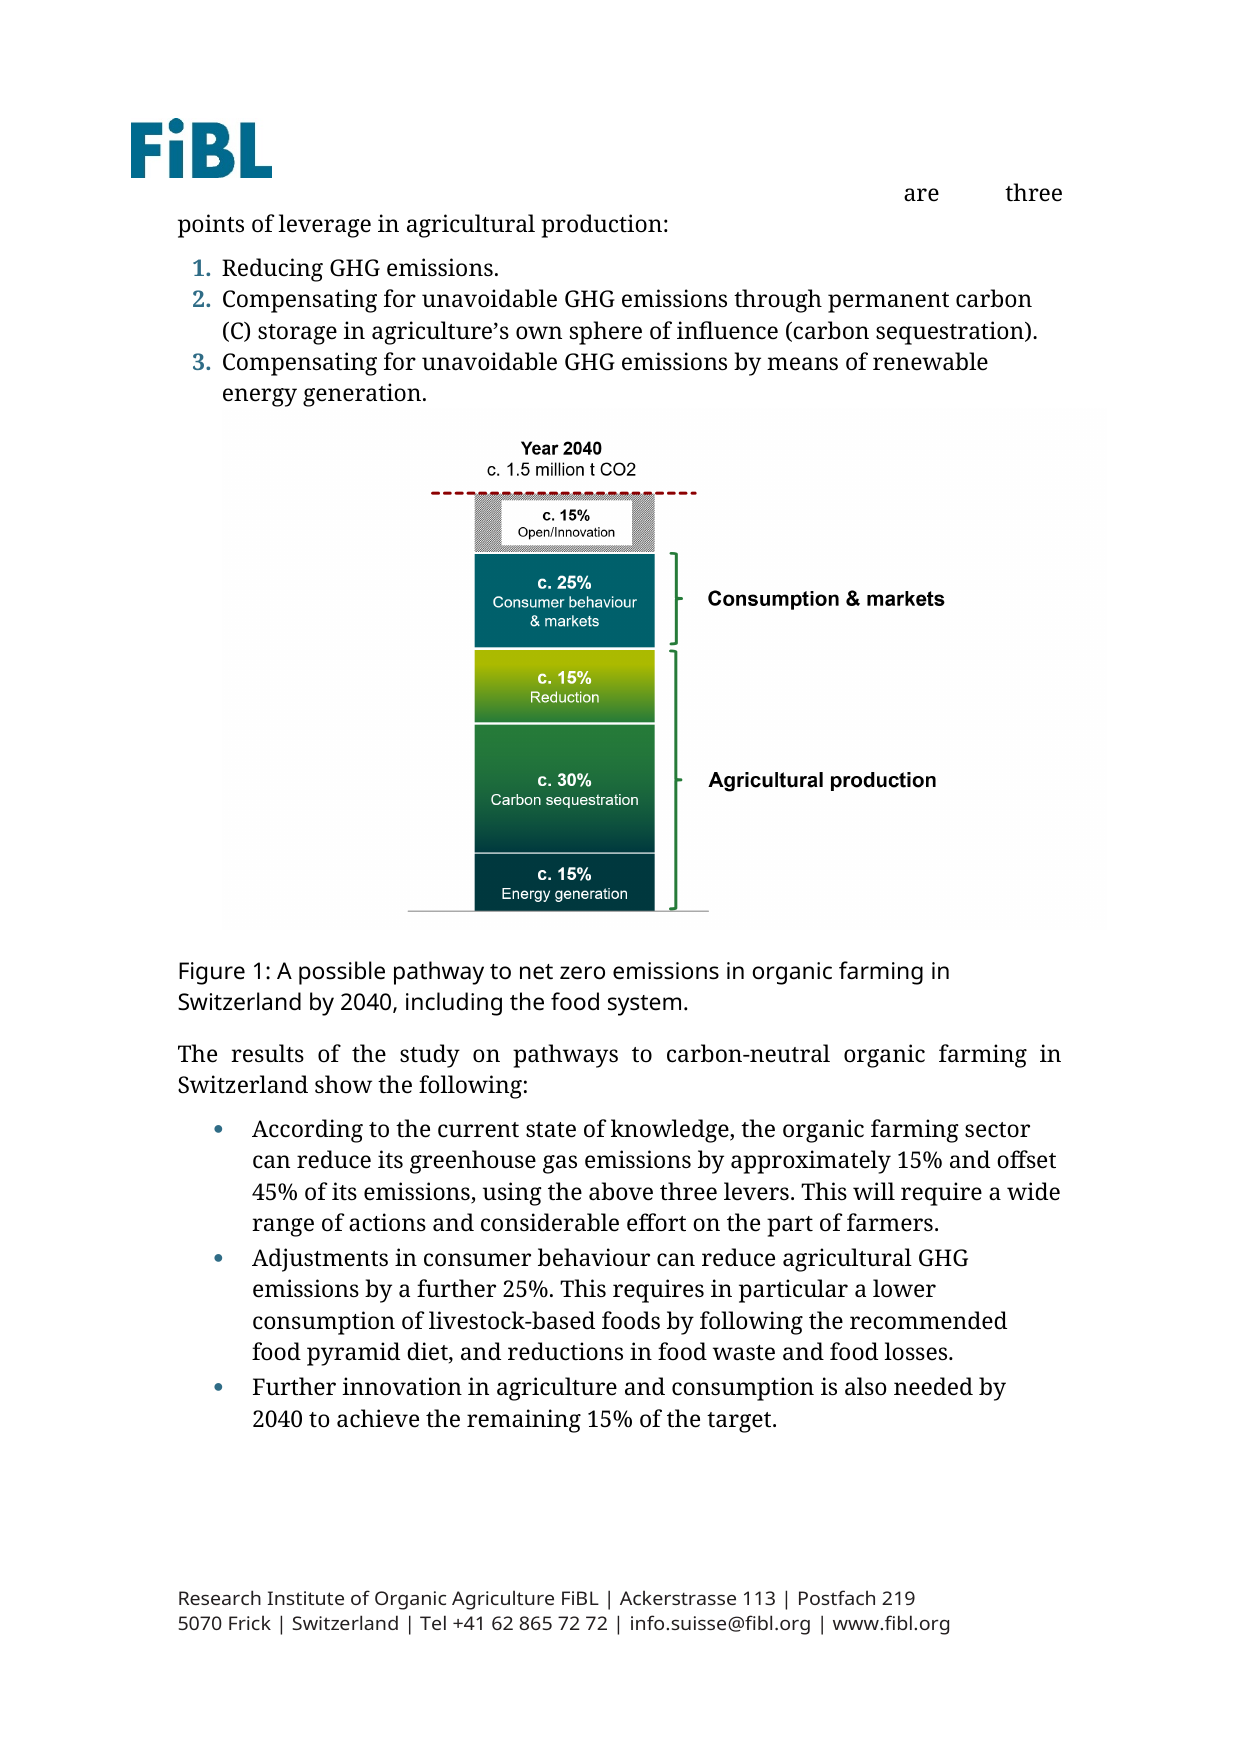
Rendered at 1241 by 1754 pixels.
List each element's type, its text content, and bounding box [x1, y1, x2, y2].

text Figure 1: A possible pathway to net zero emissions in organic farming in Switzerland by 2040, including the food system. [177, 955, 1063, 1017]
text The results of the study on pathways to carbon-neutral organic farming in Switzerland show the following: [177, 1038, 1063, 1101]
picture [221, 408, 1108, 930]
text Compensating for unavoidable GHG emissions through permanent carbon (C) storage in agriculture’s own sphere of influence (carbon sequestration). [192, 283, 1063, 346]
picture [206, 134, 216, 144]
text Compensating for unavoidable GHG emissions by means of renewable energy generation. [192, 346, 1063, 408]
text Further innovation in agriculture and consumption is also needed by 2040 to achieve the remaining 15% of the target. [214, 1371, 1063, 1434]
picture [131, 118, 272, 178]
picture [206, 155, 220, 167]
text Adjustments in consumer behaviour can reduce agricultural GHG emissions by a further 25%. This requires in particular a lower consumption of livestock-based foods by following the recommended food pyramid diet, and reductions in food waste and food losses. [214, 1242, 1063, 1367]
text According to the current state of knowledge, the organic farming sector can reduce its greenhouse gas emissions by approximately 15% and offset 45% of its emissions, using the above three levers. This will require a wide range of actions and considerable effort on the part of farmers. [214, 1113, 1063, 1238]
text Reducing GHG emissions. [192, 252, 1063, 283]
